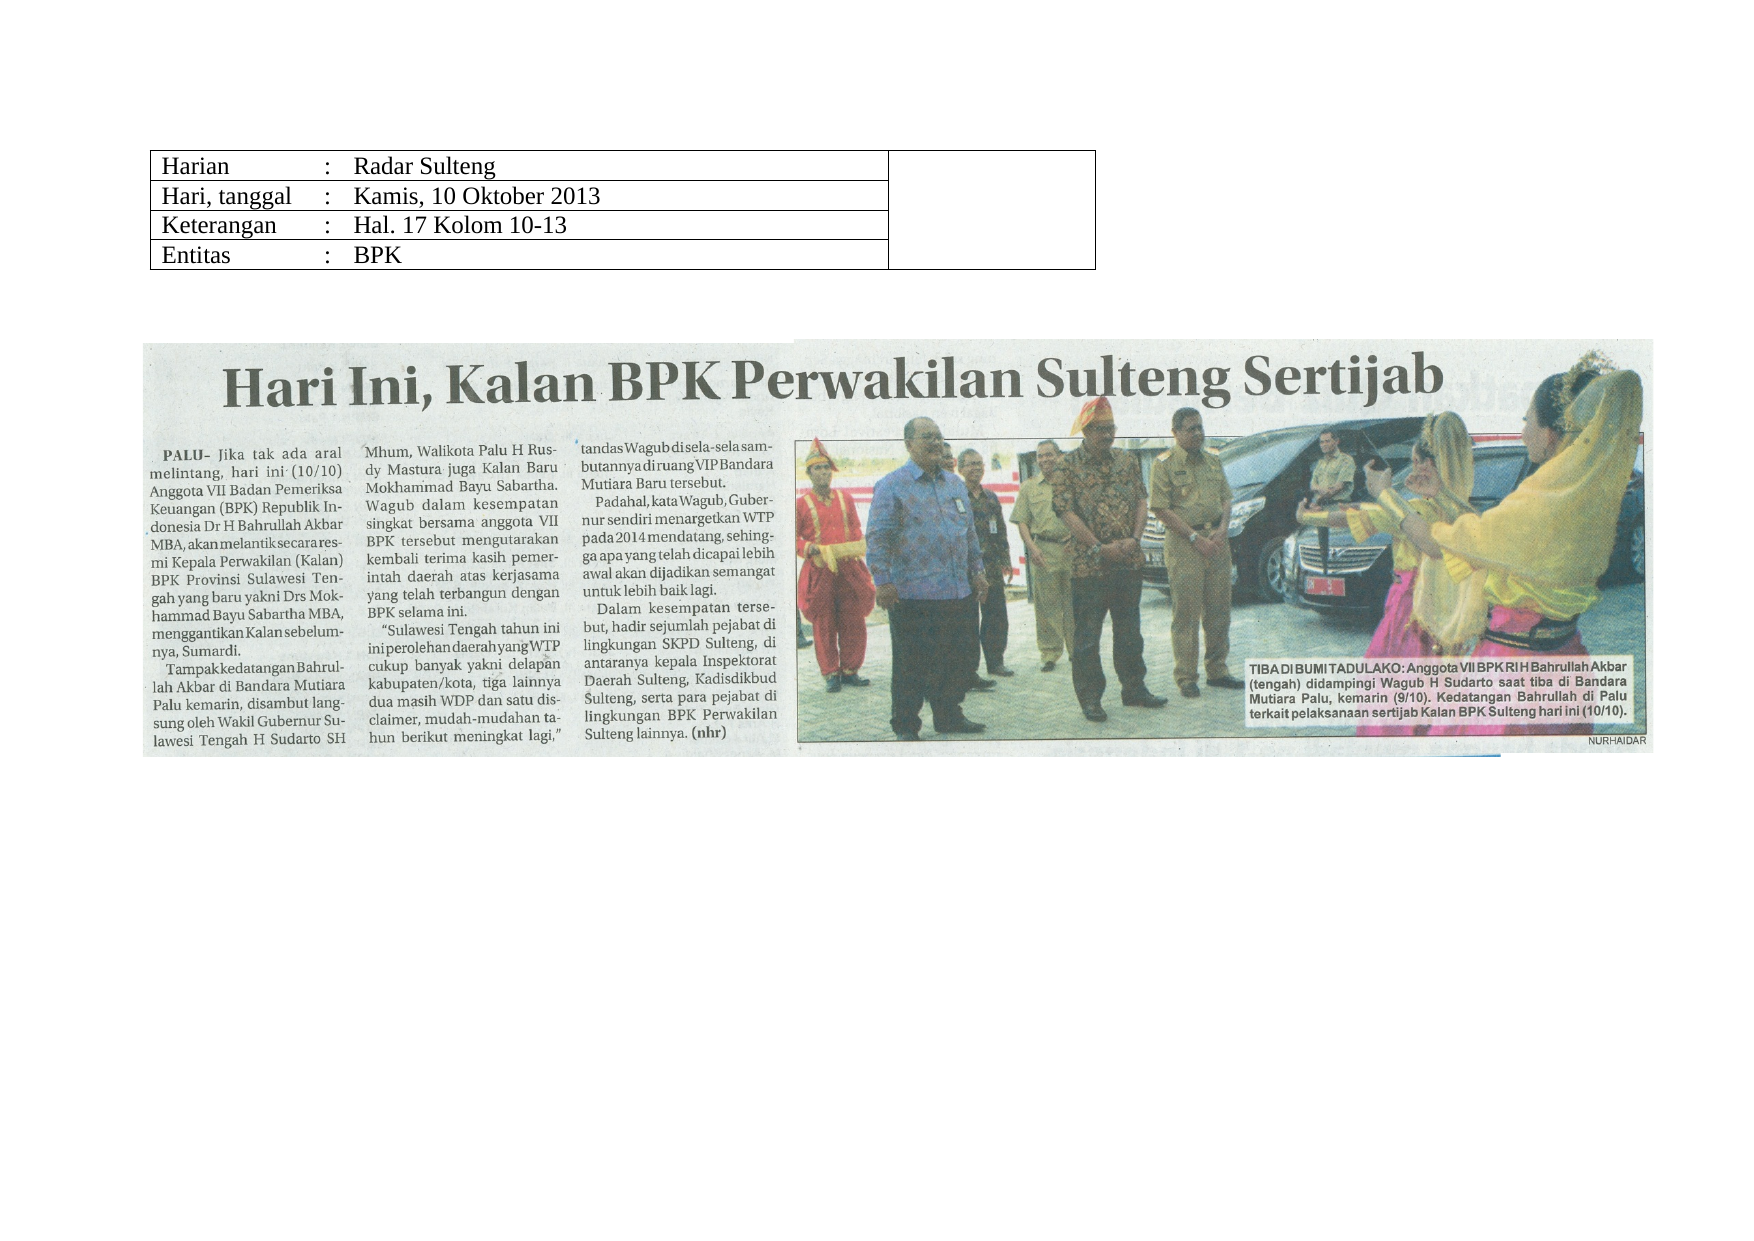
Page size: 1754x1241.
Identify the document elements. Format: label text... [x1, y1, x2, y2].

table_cell : [313, 211, 342, 239]
table_header Radar Sulteng [342, 151, 888, 180]
table_cell Keterangan [151, 211, 313, 239]
table_header [889, 151, 1095, 269]
table_cell Hal. 17 Kolom 10-13 [342, 211, 888, 239]
table_cell Entitas [151, 240, 313, 269]
table_header Harian [151, 151, 313, 180]
table_cell Kamis, 10 Oktober 2013 [342, 181, 888, 209]
picture [142, 339, 1654, 757]
table_header : [313, 151, 342, 180]
table_cell : [313, 240, 342, 269]
table_cell BPK [342, 240, 888, 269]
table_cell Hari, tanggal [151, 181, 313, 209]
table_cell : [313, 181, 342, 209]
